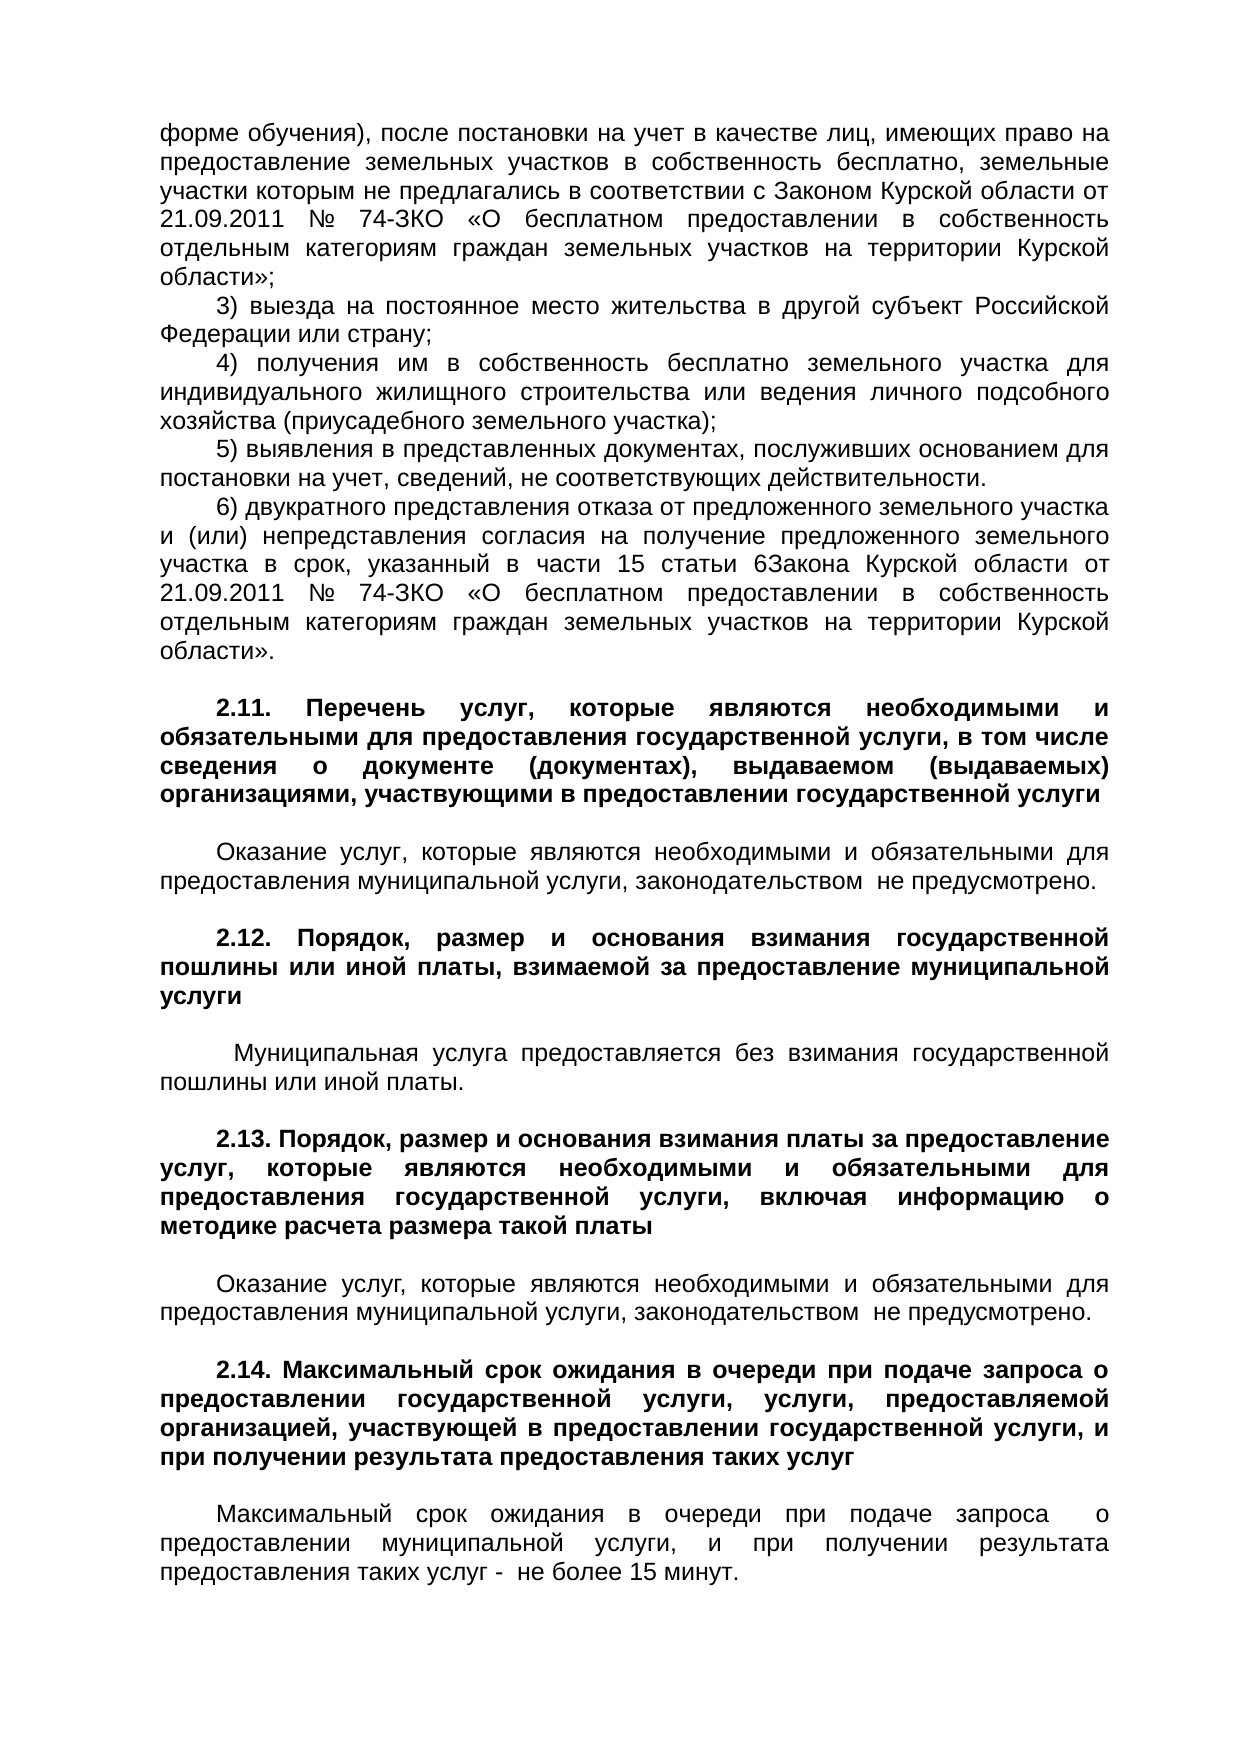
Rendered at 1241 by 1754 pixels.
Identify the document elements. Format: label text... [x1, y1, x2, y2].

text Муниципальная услуга предоставляется без взимания государственной пошлины или иной платы. [159, 1038, 1110, 1096]
text 5) выявления в представленных документах, послуживших основанием для постановки на учет, сведений, не соответствующих действительности. [159, 434, 1110, 492]
text 4) получения им в собственность бесплатно земельного участка для индивидуального жилищного строительства или ведения личного подсобного хозяйства (приусадебного земельного участка); [159, 348, 1110, 434]
text 2.12. Порядок, размер и основания взимания государственной пошлины или иной платы, взимаемой за предоставление муниципальной услуги [159, 923, 1110, 1009]
text 2.13. Порядок, размер и основания взимания платы за предоставление услуг, которые являются необходимыми и обязательными для предоставления государственной услуги, включая информацию о методике расчета размера такой платы [159, 1124, 1110, 1239]
text 6) двукратного представления отказа от предложенного земельного участка и (или) непредставления согласия на получение предложенного земельного участка в срок, указанный в части 15 статьи 6Закона Курской области от 21.09.2011 № 74-ЗКО «О бесплатном предоставлении в собственность отдельным категориям граждан земельных участков на территории Курской области». [159, 492, 1110, 664]
text Оказание услуг, которые являются необходимыми и обязательными для предоставления муниципальной услуги, законодательством не предусмотрено. [159, 837, 1110, 894]
text Оказание услуг, которые являются необходимыми и обязательными для предоставления муниципальной услуги, законодательством не предусмотрено. [159, 1268, 1110, 1326]
text 2.11. Перечень услуг, которые являются необходимыми и обязательными для предоставления государственной услуги, в том числе сведения о документе (документах), выдаваемом (выдаваемых) организациями, участвующими в предоставлении государственной услуги [159, 693, 1110, 808]
text 3) выезда на постоянное место жительства в другой субъект Российской Федерации или страну; [159, 291, 1110, 348]
text 2.14. Максимальный срок ожидания в очереди при подаче запроса о предоставлении государственной услуги, услуги, предоставляемой организацией, участвующей в предоставлении государственной услуги, и при получении результата предоставления таких услуг [159, 1355, 1110, 1470]
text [159, 118, 1110, 291]
text Максимальный срок ожидания в очереди при подаче запроса о предоставлении муниципальной услуги, и при получении результата предоставления таких услуг - не более 15 минут. [159, 1499, 1110, 1586]
